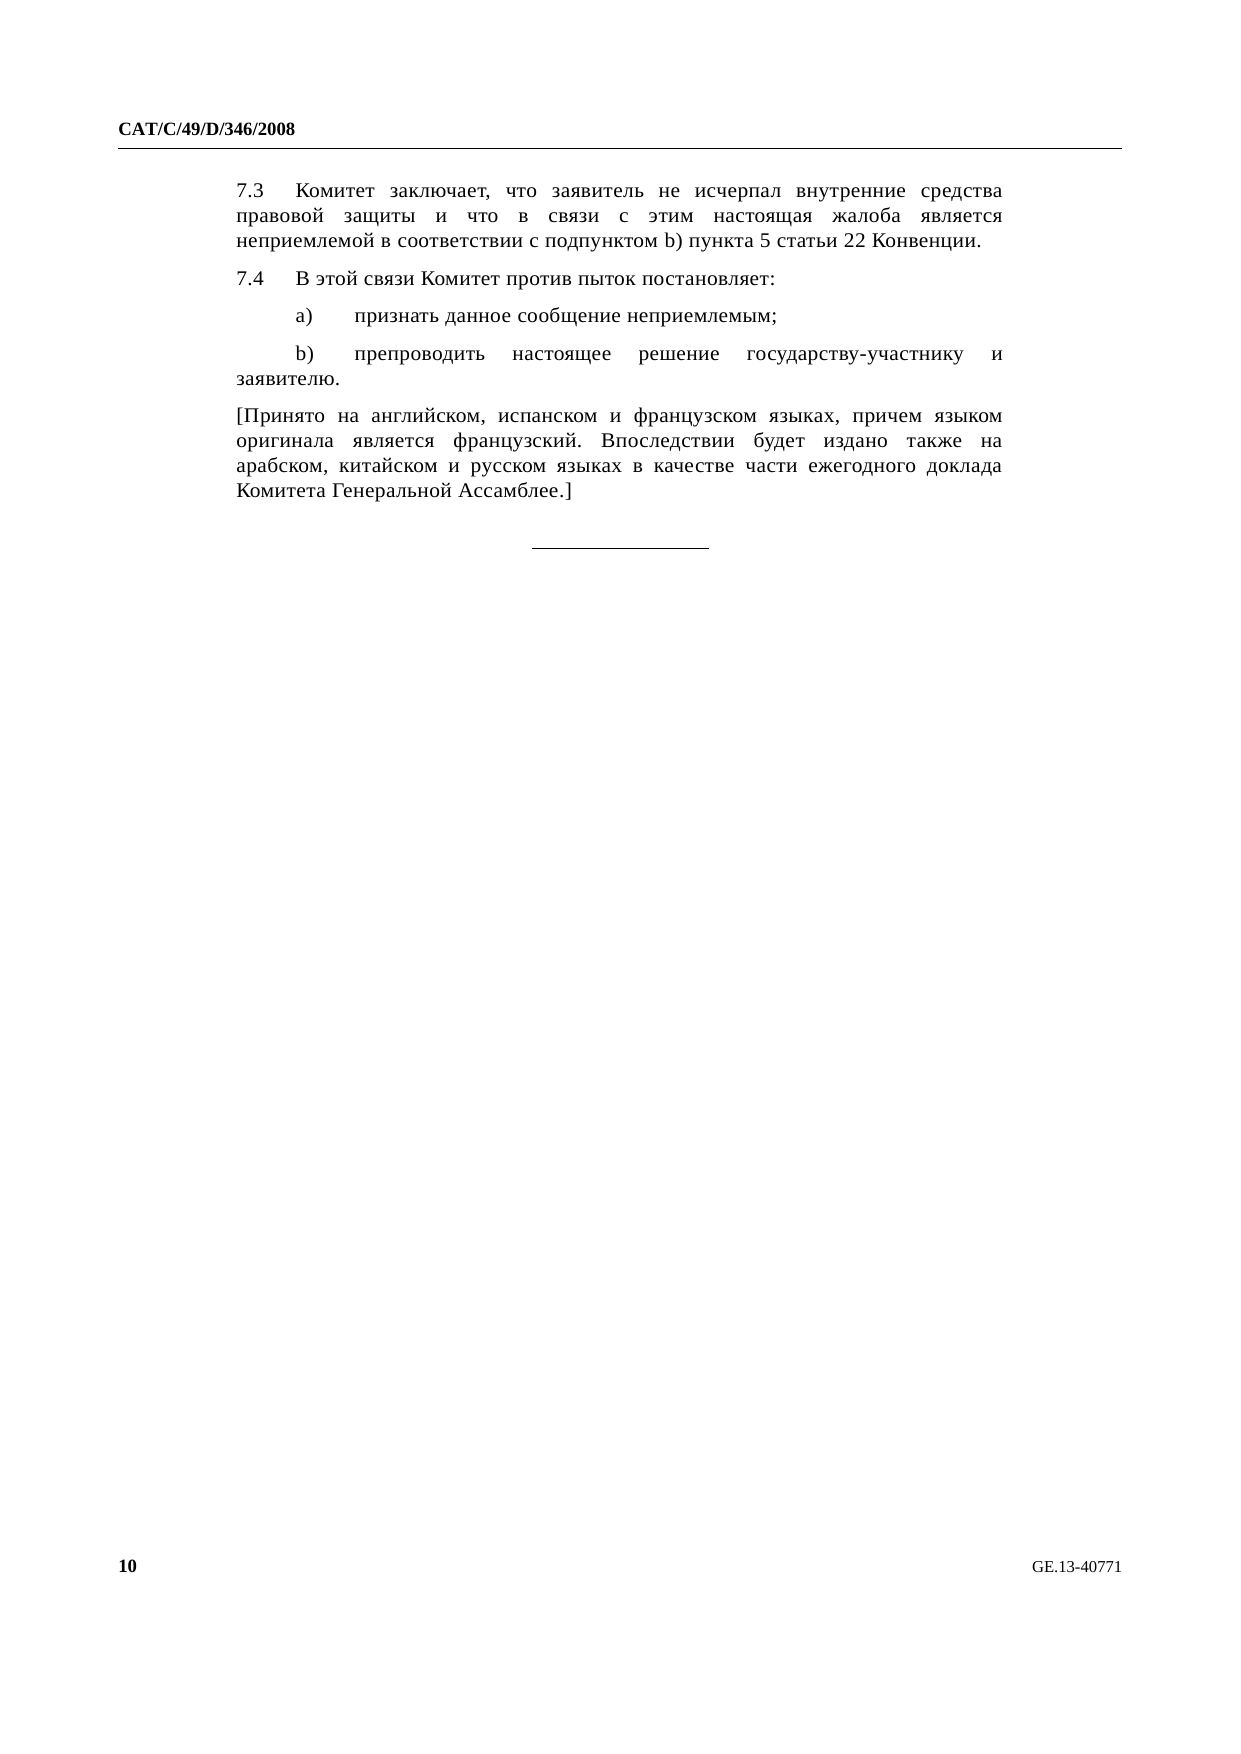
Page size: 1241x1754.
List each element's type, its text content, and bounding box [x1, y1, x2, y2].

text 7.4 В этой связи Комитет против пыток постановляет: [236, 265, 1004, 290]
text b) препроводить настоящее решение государству-участнику и заявителю. [236, 340, 1004, 390]
text a) признать данное сообщение неприемлемым; [236, 302, 1004, 327]
text 7.3 Комитет заключает, что заявитель не исчерпал внутренние средства правовой защиты и что в связи с этим настоящая жалоба является неприемлемой в соответствии с подпунктом b) пункта 5 статьи 22 Конвенции. [236, 177, 1004, 252]
text [Принято на английском, испанском и французском языках, причем языком оригинала является французский. Впоследствии будет издано также на арабском, китайском и русском языках в качестве части ежегодного доклада Комитета Генеральной Ассамблее.] [236, 402, 1004, 502]
